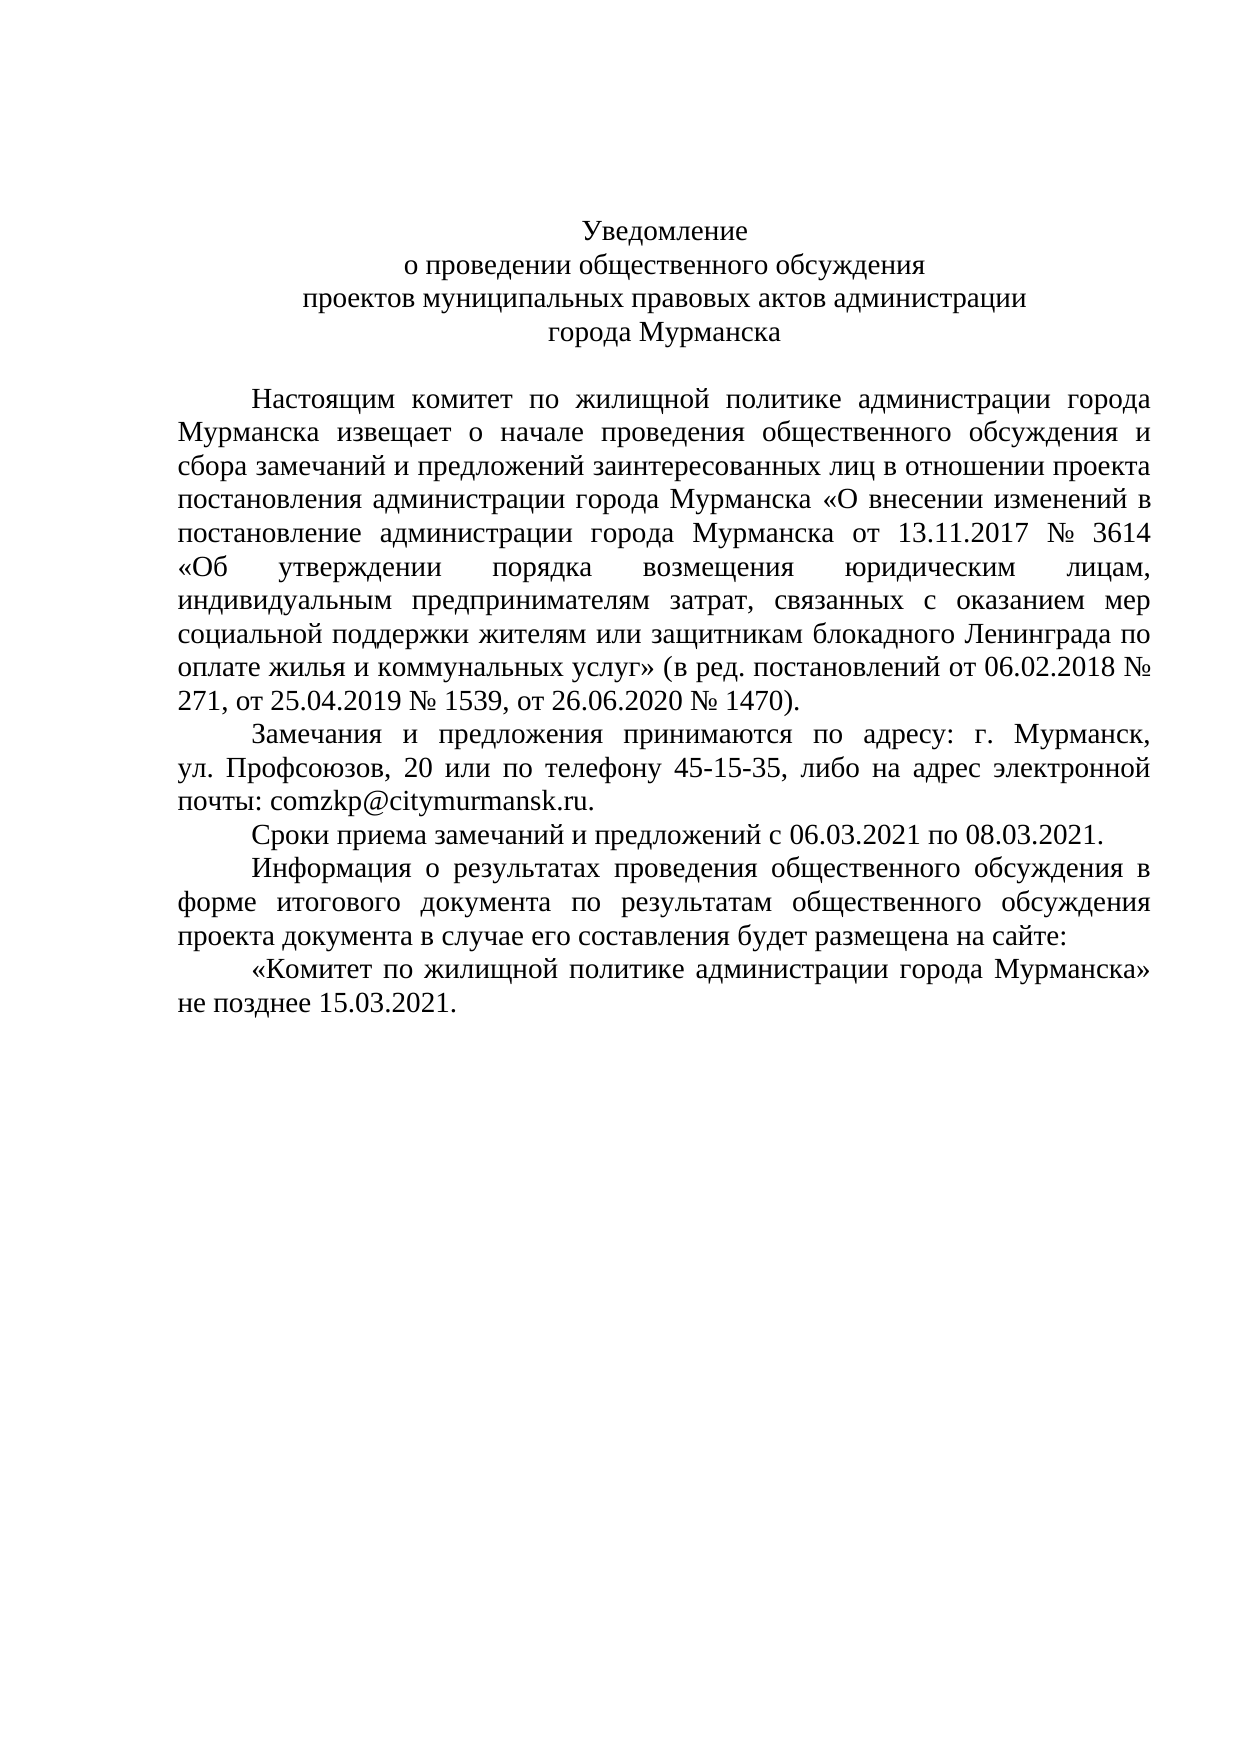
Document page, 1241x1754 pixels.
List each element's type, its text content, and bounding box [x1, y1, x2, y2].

text проектов муниципальных правовых актов администрации [177, 280, 1152, 314]
text «Комитет по жилищной политике администрации города Мурманска» не позднее 15.03.2021. [177, 951, 1152, 1018]
text Замечания и предложения принимаются по адресу: г. Мурманск, ул. Профсоюзов, 20 или по телефону 45-15-35, либо на адрес электронной почты: comzkp@citymurmansk.ru. [177, 716, 1152, 817]
text Уведомление [177, 213, 1152, 247]
text города Мурманска [177, 314, 1152, 347]
text Сроки приема замечаний и предложений с 06.03.2021 по 08.03.2021. [177, 817, 1152, 851]
text Настоящим комитет по жилищной политике администрации города Мурманска извещает о начале проведения общественного обсуждения и сбора замечаний и предложений заинтересованных лиц в отношении проекта постановления администрации города Мурманска «О внесении изменений в постановление администрации города Мурманска от 13.11.2017 № 3614 «Об утверждении порядка возмещения юридическим лицам, индивидуальным предпринимателям затрат, связанных с оказанием мер социальной поддержки жителям или защитникам блокадного Ленинграда по оплате жилья и коммунальных услуг» (в ред. постановлений от 06.02.2018 № 271, от 25.04.2019 № 1539, от 26.06.2020 № 1470). [177, 381, 1152, 716]
text Информация о результатах проведения общественного обсуждения в форме итогового документа по результатам общественного обсуждения проекта документа в случае его составления будет размещена на сайте: [177, 851, 1152, 951]
text о проведении общественного обсуждения [177, 247, 1152, 280]
